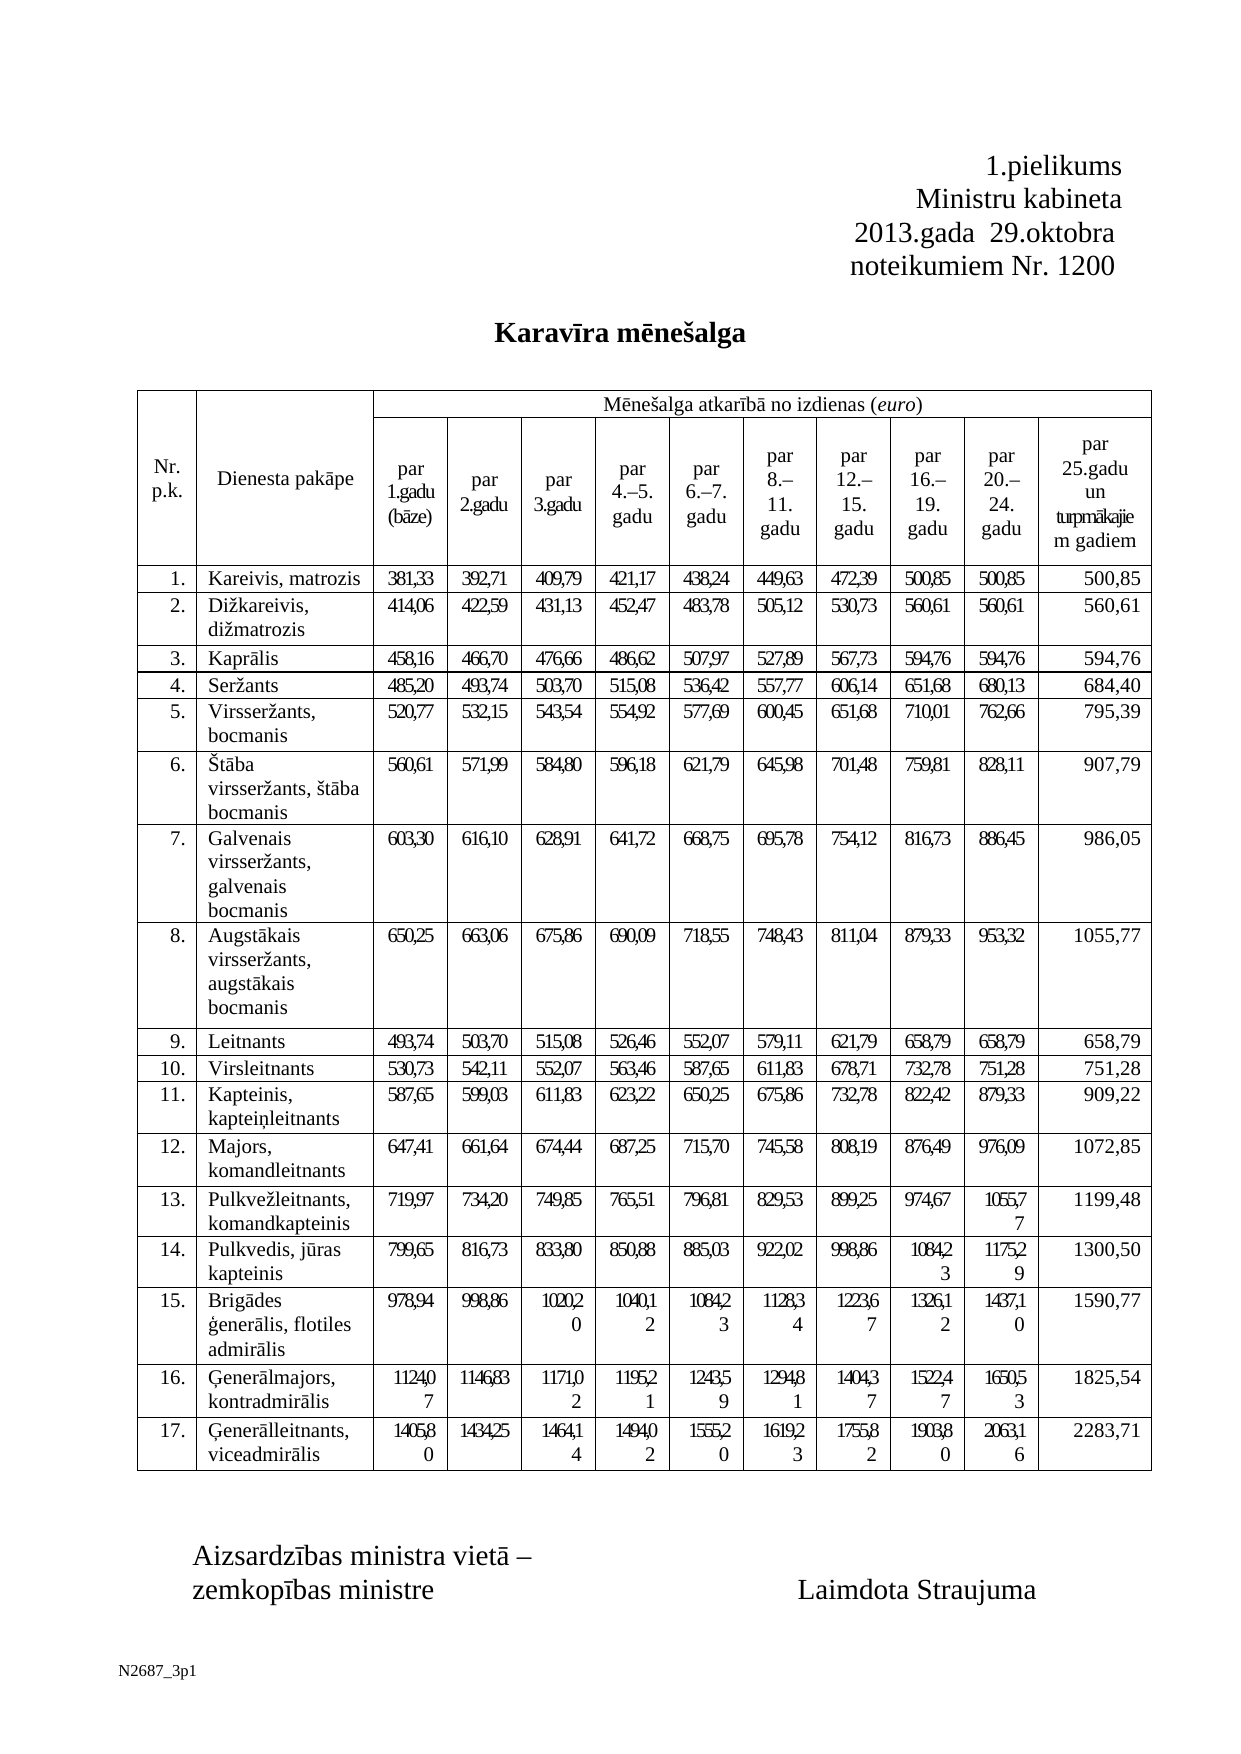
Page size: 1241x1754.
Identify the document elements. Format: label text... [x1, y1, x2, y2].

table_cell 563,46 [596, 1056, 669, 1081]
table_cell 414,06 [374, 593, 447, 645]
table_cell 587,65 [670, 1056, 743, 1081]
table_cell 9. [138, 1029, 196, 1054]
table_cell 718,55 [670, 923, 743, 1028]
table_cell 976,09 [965, 1134, 1038, 1186]
table_cell 751,28 [1039, 1056, 1151, 1081]
table_header Mēnešalga atkarībā no izdienas (euro) [374, 391, 1151, 417]
table_cell 449,63 [744, 566, 816, 592]
table_cell Pulkvedis, jūras kapteinis [197, 1237, 373, 1287]
table_cell 748,43 [744, 923, 816, 1028]
table_cell 734,20 [448, 1187, 521, 1236]
table_cell 732,78 [817, 1082, 890, 1133]
table_cell Leitnants [197, 1029, 373, 1054]
table_cell 1619,23 [744, 1418, 816, 1470]
table_cell 719,97 [374, 1187, 447, 1236]
table_cell par 1.gadu (bāze) [374, 418, 447, 565]
table_cell Kaprālis [197, 646, 373, 671]
table_cell 452,47 [596, 593, 669, 645]
table_cell Kapteinis, kapteiņleitnants [197, 1082, 373, 1133]
table_cell 680,13 [965, 673, 1038, 698]
table_cell 1294,81 [744, 1365, 816, 1417]
table_cell 879,33 [891, 923, 964, 1028]
table_cell 5. [138, 699, 196, 751]
table_cell 816,73 [891, 825, 964, 922]
table_cell 466,70 [448, 646, 521, 671]
table_cell 507,97 [670, 646, 743, 671]
table_cell 1326,12 [891, 1288, 964, 1364]
table_cell 732,78 [891, 1056, 964, 1081]
table_cell par 2.gadu [448, 418, 521, 565]
text 1.pielikums [118, 148, 1122, 181]
table_cell 13. [138, 1187, 196, 1236]
table_cell 600,45 [744, 699, 816, 751]
table_cell 998,86 [448, 1288, 521, 1364]
table_cell 1243,59 [670, 1365, 743, 1417]
table_cell 623,22 [596, 1082, 669, 1133]
table_cell 1072,85 [1039, 1134, 1151, 1186]
table_cell 3. [138, 646, 196, 671]
table_cell 1522,47 [891, 1365, 964, 1417]
table_cell 577,69 [670, 699, 743, 751]
table_cell 560,61 [891, 593, 964, 645]
table_cell 431,13 [522, 593, 595, 645]
table_cell 596,18 [596, 752, 669, 824]
table_cell 678,71 [817, 1056, 890, 1081]
table_cell 587,65 [374, 1082, 447, 1133]
table_cell 392,71 [448, 566, 521, 592]
table_cell Dižkareivis, dižmatrozis [197, 593, 373, 645]
table_cell 17. [138, 1418, 196, 1470]
table_cell 599,03 [448, 1082, 521, 1133]
table_cell 606,14 [817, 673, 890, 698]
table_cell 500,85 [891, 566, 964, 592]
text 2013.gada 29.oktobra [118, 215, 1122, 248]
table_cell Ģenerālmajors, kontradmirālis [197, 1365, 373, 1417]
table_cell 515,08 [596, 673, 669, 698]
table_cell 476,66 [522, 646, 595, 671]
table_cell 759,81 [891, 752, 964, 824]
table_cell 11. [138, 1082, 196, 1133]
table_cell 2. [138, 593, 196, 645]
table_cell 811,04 [817, 923, 890, 1028]
table_cell 611,83 [744, 1056, 816, 1081]
table_cell 1055,77 [965, 1187, 1038, 1236]
table_cell 1590,77 [1039, 1288, 1151, 1364]
table_cell 1020,20 [522, 1288, 595, 1364]
table_cell Majors, komandleitnants [197, 1134, 373, 1186]
table_cell 557,77 [744, 673, 816, 698]
table_cell 749,85 [522, 1187, 595, 1236]
table_cell 799,65 [374, 1237, 447, 1287]
table_cell Brigādes ģenerālis, flotiles admirālis [197, 1288, 373, 1364]
table_cell 8. [138, 923, 196, 1028]
table_cell 527,89 [744, 646, 816, 671]
table_cell 1650,53 [965, 1365, 1038, 1417]
table_cell 641,72 [596, 825, 669, 922]
table_cell 621,79 [670, 752, 743, 824]
table_cell 833,80 [522, 1237, 595, 1287]
table_cell 503,70 [448, 1029, 521, 1054]
table_cell 808,19 [817, 1134, 890, 1186]
table_cell 1040,12 [596, 1288, 669, 1364]
table_cell 953,32 [965, 923, 1038, 1028]
table_cell 532,15 [448, 699, 521, 751]
table_cell 822,42 [891, 1082, 964, 1133]
table_cell 661,64 [448, 1134, 521, 1186]
table_cell 998,86 [817, 1237, 890, 1287]
table_cell 14. [138, 1237, 196, 1287]
table_cell 1825,54 [1039, 1365, 1151, 1417]
table_cell 1175,29 [965, 1237, 1038, 1287]
table_cell 486,62 [596, 646, 669, 671]
table_cell 503,70 [522, 673, 595, 698]
table_cell 850,88 [596, 1237, 669, 1287]
table_cell 922,02 [744, 1237, 816, 1287]
table_cell 543,54 [522, 699, 595, 751]
table_cell 2063,16 [965, 1418, 1038, 1470]
table_cell 687,25 [596, 1134, 669, 1186]
table_cell 554,92 [596, 699, 669, 751]
table_cell 684,40 [1039, 673, 1151, 698]
table_cell 886,45 [965, 825, 1038, 922]
table_cell 879,33 [965, 1082, 1038, 1133]
text Aizsardzības ministra vietā – [118, 1538, 1122, 1572]
table_cell 675,86 [744, 1082, 816, 1133]
table_cell 1555,20 [670, 1418, 743, 1470]
table_cell 536,42 [670, 673, 743, 698]
table_cell 701,48 [817, 752, 890, 824]
table_cell 1055,77 [1039, 923, 1151, 1028]
table_cell 1124,07 [374, 1365, 447, 1417]
table_cell 658,79 [965, 1029, 1038, 1054]
table_cell 493,74 [448, 673, 521, 698]
table_cell 1404,37 [817, 1365, 890, 1417]
table_cell 754,12 [817, 825, 890, 922]
table_cell 6. [138, 752, 196, 824]
table_cell 829,53 [744, 1187, 816, 1236]
table_cell 796,81 [670, 1187, 743, 1236]
table_cell 628,91 [522, 825, 595, 922]
table_cell 974,67 [891, 1187, 964, 1236]
table_cell 520,77 [374, 699, 447, 751]
table_cell 1437,10 [965, 1288, 1038, 1364]
table_cell Virsseržants, bocmanis [197, 699, 373, 751]
table_cell 594,76 [965, 646, 1038, 671]
table_cell 567,73 [817, 646, 890, 671]
table_cell 530,73 [374, 1056, 447, 1081]
table_cell Seržants [197, 673, 373, 698]
table_cell par 20.–24. gadu [965, 418, 1038, 565]
table_cell par 6.–7. gadu [670, 418, 743, 565]
table_cell 4. [138, 673, 196, 698]
table_cell 668,75 [670, 825, 743, 922]
table_cell 1755,82 [817, 1418, 890, 1470]
table_cell 907,79 [1039, 752, 1151, 824]
table_cell 710,01 [891, 699, 964, 751]
table_cell 674,44 [522, 1134, 595, 1186]
text Karavīra mēnešalga [118, 315, 1122, 349]
table_cell Virsleitnants [197, 1056, 373, 1081]
table_cell 472,39 [817, 566, 890, 592]
table_cell 795,39 [1039, 699, 1151, 751]
table_cell 611,83 [522, 1082, 595, 1133]
table_cell 1300,50 [1039, 1237, 1151, 1287]
text zemkopības ministre Laimdota Straujuma [118, 1572, 1122, 1605]
table_cell par 12.–15. gadu [817, 418, 890, 565]
table_cell 10. [138, 1056, 196, 1081]
table_cell 500,85 [965, 566, 1038, 592]
table_cell 594,76 [1039, 646, 1151, 671]
table_cell 658,79 [891, 1029, 964, 1054]
table_cell 500,85 [1039, 566, 1151, 592]
table_cell 658,79 [1039, 1029, 1151, 1054]
table_cell 7. [138, 825, 196, 922]
table_cell 584,80 [522, 752, 595, 824]
table_cell 663,06 [448, 923, 521, 1028]
table_cell 560,61 [374, 752, 447, 824]
table_cell 1223,67 [817, 1288, 890, 1364]
table_header Dienesta pakāpe [197, 391, 373, 565]
table_cell 409,79 [522, 566, 595, 592]
table_cell 715,70 [670, 1134, 743, 1186]
table_cell 762,66 [965, 699, 1038, 751]
table_cell 552,07 [670, 1029, 743, 1054]
table_cell 438,24 [670, 566, 743, 592]
table_cell 675,86 [522, 923, 595, 1028]
table_cell 816,73 [448, 1237, 521, 1287]
table_cell 15. [138, 1288, 196, 1364]
table_cell 515,08 [522, 1029, 595, 1054]
table_cell 751,28 [965, 1056, 1038, 1081]
table_cell 1464,14 [522, 1418, 595, 1470]
table_cell 651,68 [817, 699, 890, 751]
table_cell 485,20 [374, 673, 447, 698]
text Ministru kabineta [118, 181, 1122, 215]
table_cell 1146,83 [448, 1365, 521, 1417]
table_cell 909,22 [1039, 1082, 1151, 1133]
table_cell 422,59 [448, 593, 521, 645]
table_cell 621,79 [817, 1029, 890, 1054]
table_cell 745,58 [744, 1134, 816, 1186]
table_cell 1084,23 [891, 1237, 964, 1287]
table_cell 647,41 [374, 1134, 447, 1186]
table_cell 421,17 [596, 566, 669, 592]
table_cell 493,74 [374, 1029, 447, 1054]
table_cell 885,03 [670, 1237, 743, 1287]
table_cell par 25.gadu un turpmākajiem gadiem [1039, 418, 1151, 565]
table_cell 483,78 [670, 593, 743, 645]
table_cell 650,25 [670, 1082, 743, 1133]
table_cell 1195,21 [596, 1365, 669, 1417]
table_cell Ģenerālleitnants, viceadmirālis [197, 1418, 373, 1470]
table_cell 695,78 [744, 825, 816, 922]
table_cell 458,16 [374, 646, 447, 671]
table_cell 765,51 [596, 1187, 669, 1236]
table_cell 571,99 [448, 752, 521, 824]
table_cell 381,33 [374, 566, 447, 592]
table_cell par 8.–11. gadu [744, 418, 816, 565]
table_cell Štāba virsseržants, štāba bocmanis [197, 752, 373, 824]
table_cell 1. [138, 566, 196, 592]
table_cell 12. [138, 1134, 196, 1186]
table_cell par 4.–5. gadu [596, 418, 669, 565]
table_cell 560,61 [965, 593, 1038, 645]
table_cell 603,30 [374, 825, 447, 922]
table_cell 986,05 [1039, 825, 1151, 922]
table_cell 1171,02 [522, 1365, 595, 1417]
table_cell 579,11 [744, 1029, 816, 1054]
table_cell 1084,23 [670, 1288, 743, 1364]
table_cell 16. [138, 1365, 196, 1417]
table_cell 1405,80 [374, 1418, 447, 1470]
table_cell 1903,80 [891, 1418, 964, 1470]
table_cell 690,09 [596, 923, 669, 1028]
table_cell 552,07 [522, 1056, 595, 1081]
table_cell 542,11 [448, 1056, 521, 1081]
table_cell 616,10 [448, 825, 521, 922]
text noteikumiem Nr. 1200 [118, 248, 1122, 282]
table_cell Pulkvežleitnants, komandkapteinis [197, 1187, 373, 1236]
table_cell 1494,02 [596, 1418, 669, 1470]
table_cell 1199,48 [1039, 1187, 1151, 1236]
table_cell Kareivis, matrozis [197, 566, 373, 592]
table_cell 876,49 [891, 1134, 964, 1186]
table_cell 650,25 [374, 923, 447, 1028]
table_cell 645,98 [744, 752, 816, 824]
table_cell Galvenais virsseržants, galvenais bocmanis [197, 825, 373, 922]
table_cell par 3.gadu [522, 418, 595, 565]
table_cell 828,11 [965, 752, 1038, 824]
table_cell Augstākais virsseržants, augstākais bocmanis [197, 923, 373, 1028]
table_cell 1128,34 [744, 1288, 816, 1364]
table_cell 2283,71 [1039, 1418, 1151, 1470]
table_cell 505,12 [744, 593, 816, 645]
table_cell 560,61 [1039, 593, 1151, 645]
table_cell 899,25 [817, 1187, 890, 1236]
table_header Nr.p.k. [138, 391, 196, 565]
table_cell 526,46 [596, 1029, 669, 1054]
table_cell par 16.–19. gadu [891, 418, 964, 565]
table_cell 1434,25 [448, 1418, 521, 1470]
table_cell 978,94 [374, 1288, 447, 1364]
table_cell 651,68 [891, 673, 964, 698]
table_cell 530,73 [817, 593, 890, 645]
table_cell 594,76 [891, 646, 964, 671]
